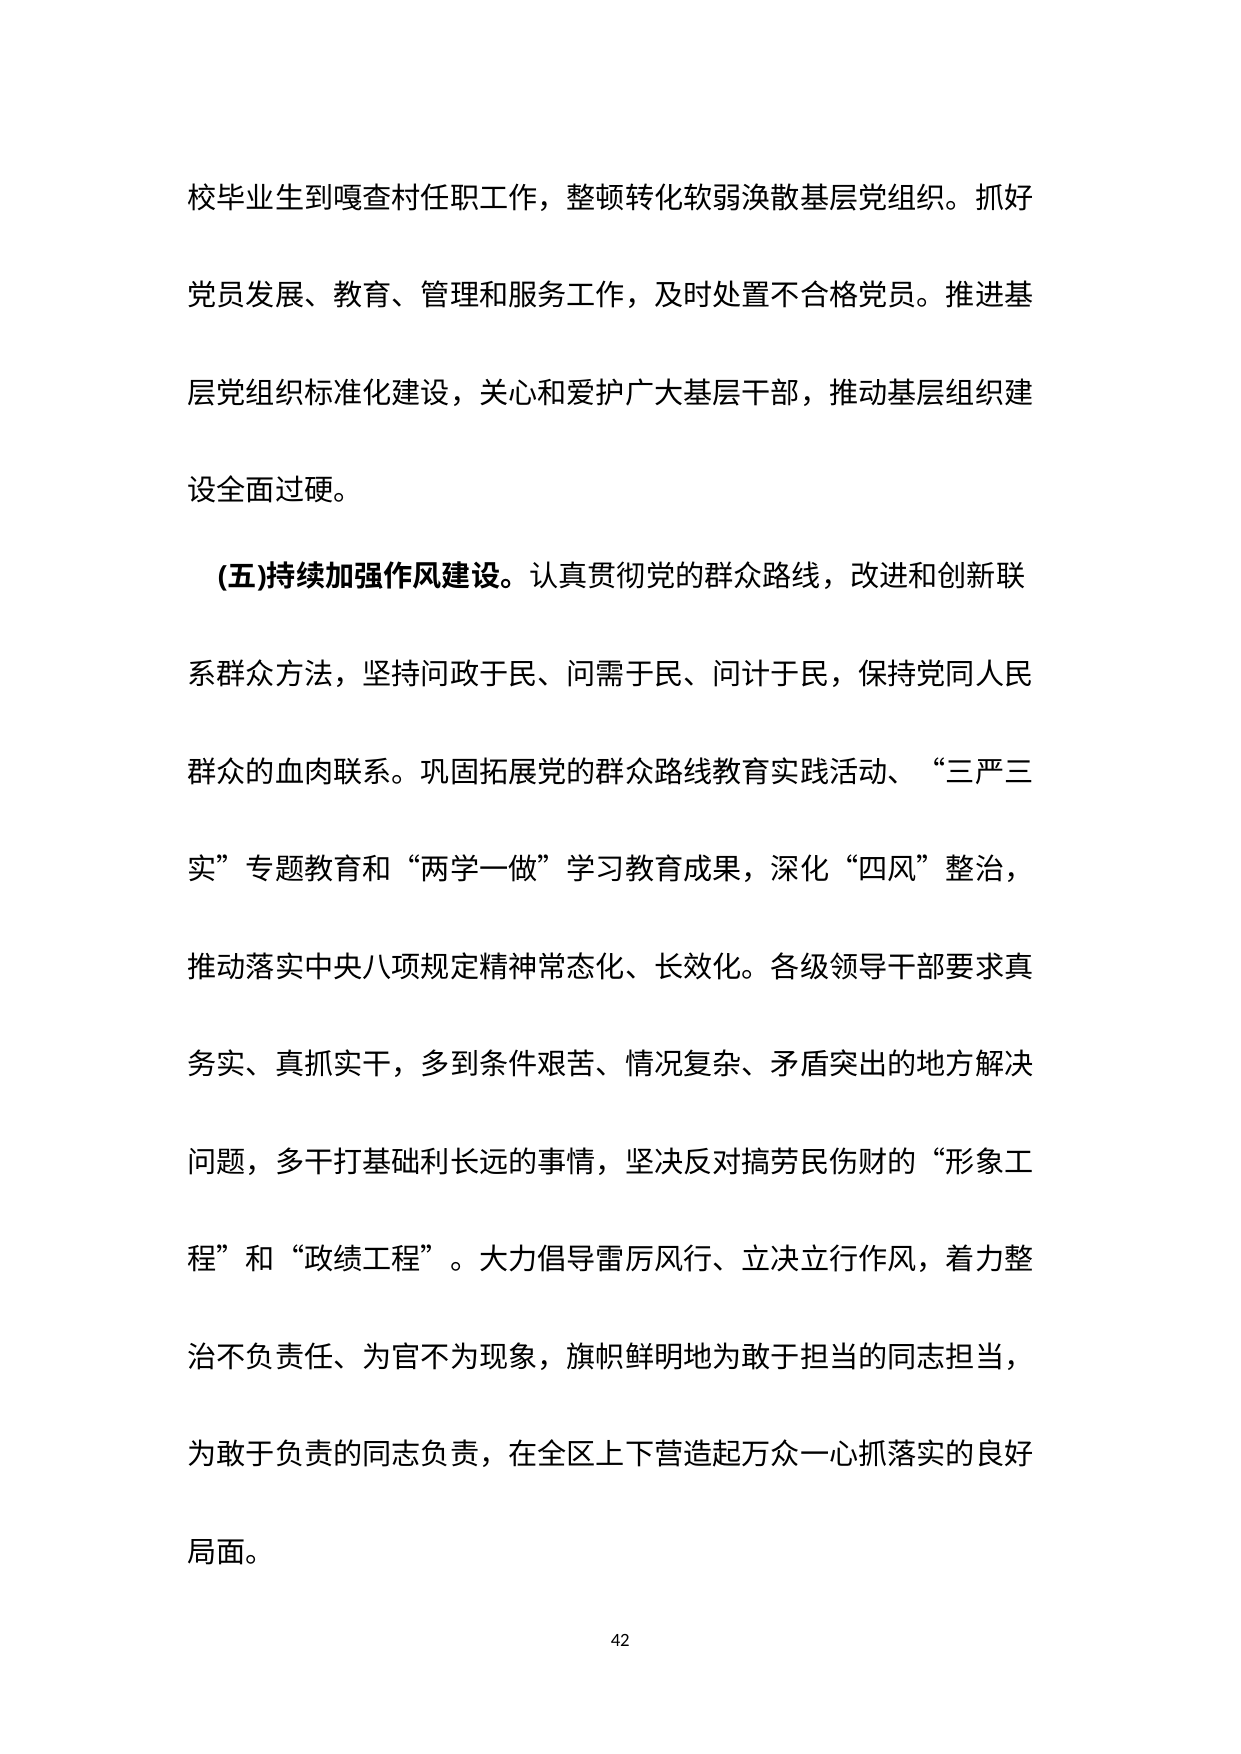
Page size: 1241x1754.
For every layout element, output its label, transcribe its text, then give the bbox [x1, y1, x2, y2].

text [187, 163, 1053, 521]
text (五)持续加强作风建设。认真贯彻党的群众路线，改进和创新联系群众方法，坚持问政于民、问需于民、问计于民，保持党同人民群众的血肉联系。巩固拓展党的群众路线教育实践活动、“三严三实”专题教育和“两学一做”学习教育成果，深化“四风”整治，推动落实中央八项规定精神常态化、长效化。各级领导干部要求真务实、真抓实干，多到条件艰苦、情况复杂、矛盾突出的地方解决问题，多干打基础利长远的事情，坚决反对搞劳民伤财的“形象工程”和“政绩工程”。大力倡导雷厉风行、立决立行作风，着力整治不负责任、为官不为现象，旗帜鲜明地为敢于担当的同志担当，为敢于负责的同志负责，在全区上下营造起万众一心抓落实的良好局面。 [187, 542, 1053, 1582]
